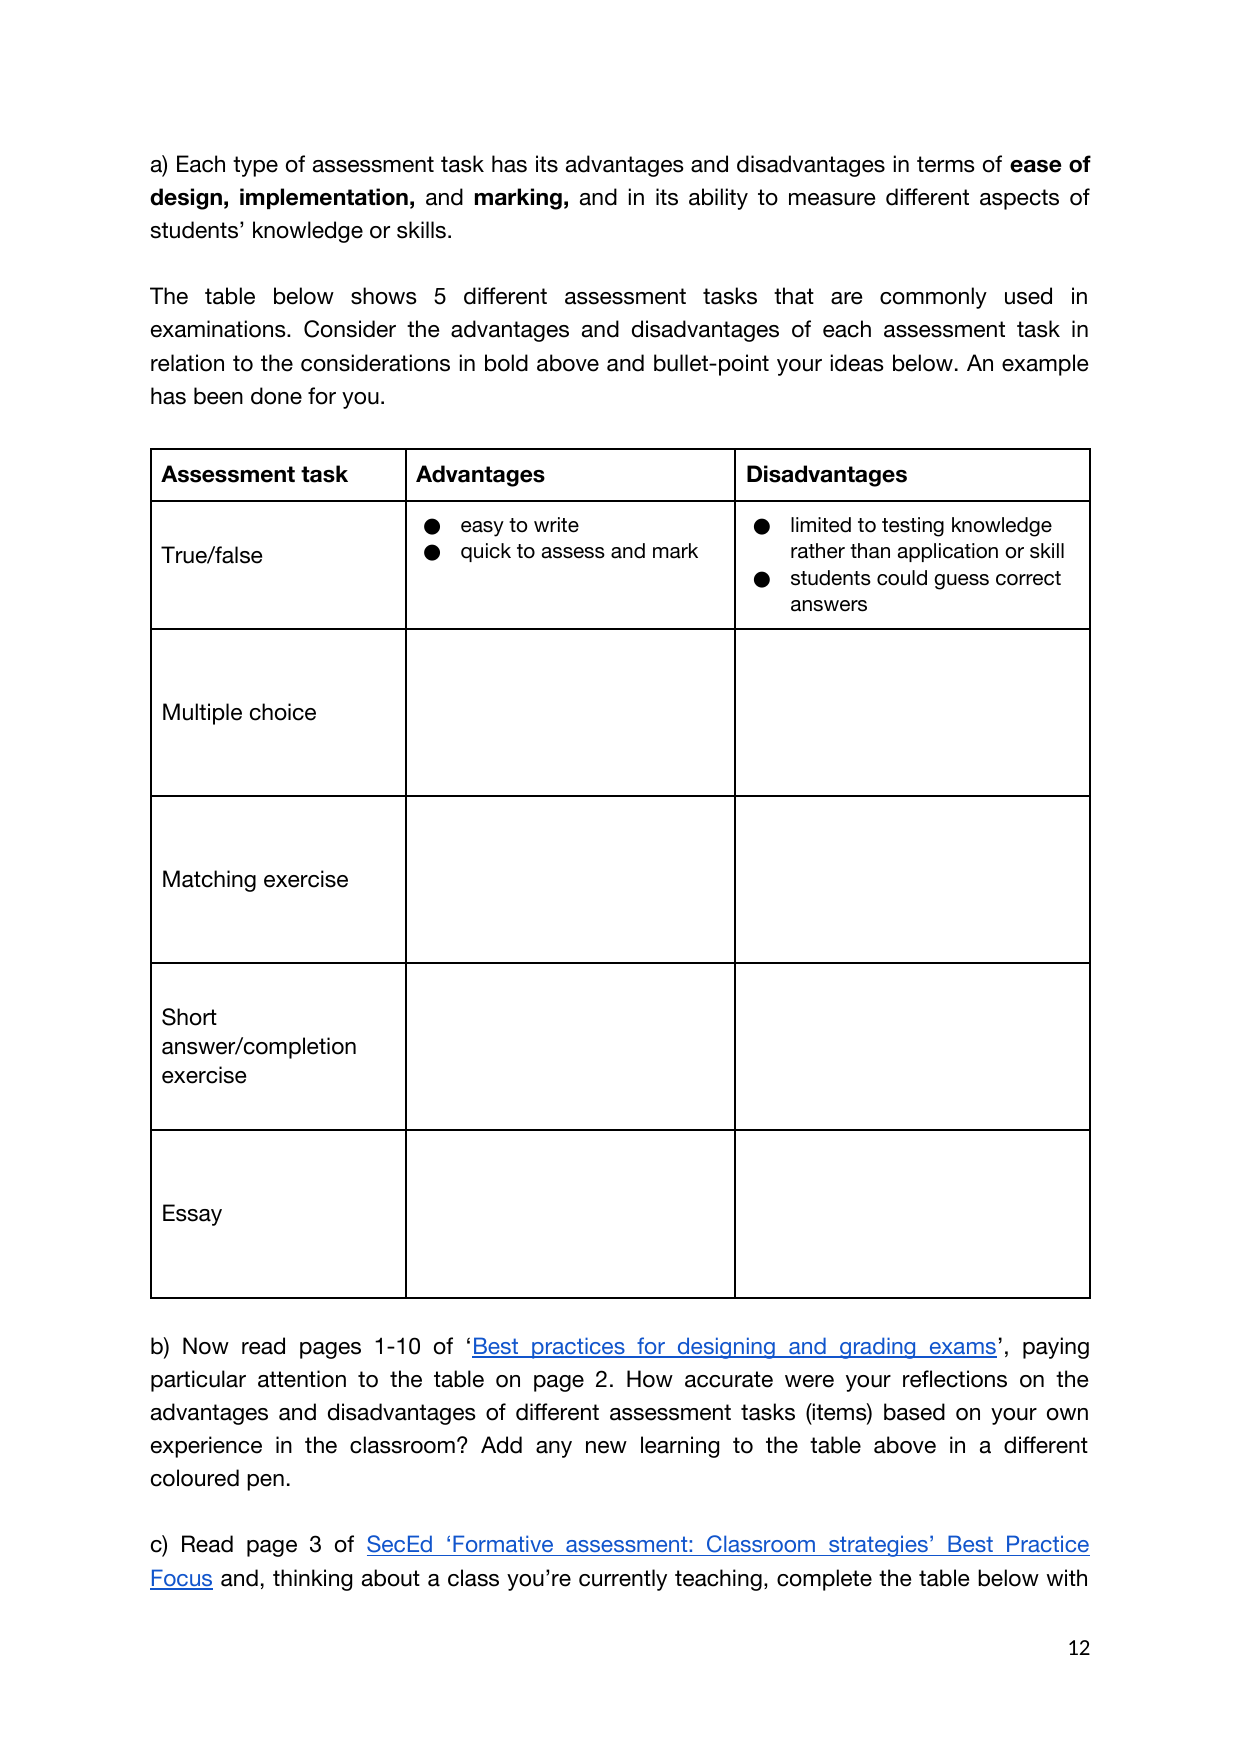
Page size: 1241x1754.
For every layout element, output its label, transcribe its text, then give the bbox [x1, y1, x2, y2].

table_cell Essay [152, 1131, 405, 1297]
table_cell [736, 964, 1089, 1129]
table_header Assessment task [152, 450, 405, 500]
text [150, 1531, 1090, 1592]
table_cell [736, 1131, 1089, 1297]
table_cell [736, 630, 1089, 795]
table_header Advantages [407, 450, 734, 500]
table_cell Short answer/completion exercise [152, 964, 405, 1129]
table_cell Matching exercise [152, 797, 405, 962]
table_cell [407, 964, 734, 1129]
table_header Disadvantages [736, 450, 1089, 500]
table_cell Multiple choice [152, 630, 405, 795]
table_cell [407, 630, 734, 795]
text The table below shows 5 different assessment tasks that are commonly used in examinations. Consider the advantages and disadvantages of each assessment task in relation to the considerations in bold above and bullet-point your ideas below. An example has been done for you. [150, 282, 1090, 411]
text a) Each type of assessment task has its advantages and disadvantages in terms of ease of design, implementation, and marking, and in its ability to measure different aspects of students’ knowledge or skills. [150, 150, 1090, 245]
table_cell [407, 1131, 734, 1297]
table_cell limited to testing knowledge rather than application or skill students could guess correct answers [736, 502, 1089, 628]
table_cell True/false [152, 502, 405, 628]
text b) Now read pages 1-10 of ‘Best practices for designing and grading exams’, paying particular attention to the table on page 2. How accurate were your reflections on the advantages and disadvantages of different assessment tasks (items) based on your own experience in the classroom? Add any new learning to the table above in a different coloured pen. [150, 1332, 1090, 1493]
table_cell [736, 797, 1089, 962]
table_cell easy to write quick to assess and mark [407, 502, 734, 628]
table_cell [407, 797, 734, 962]
